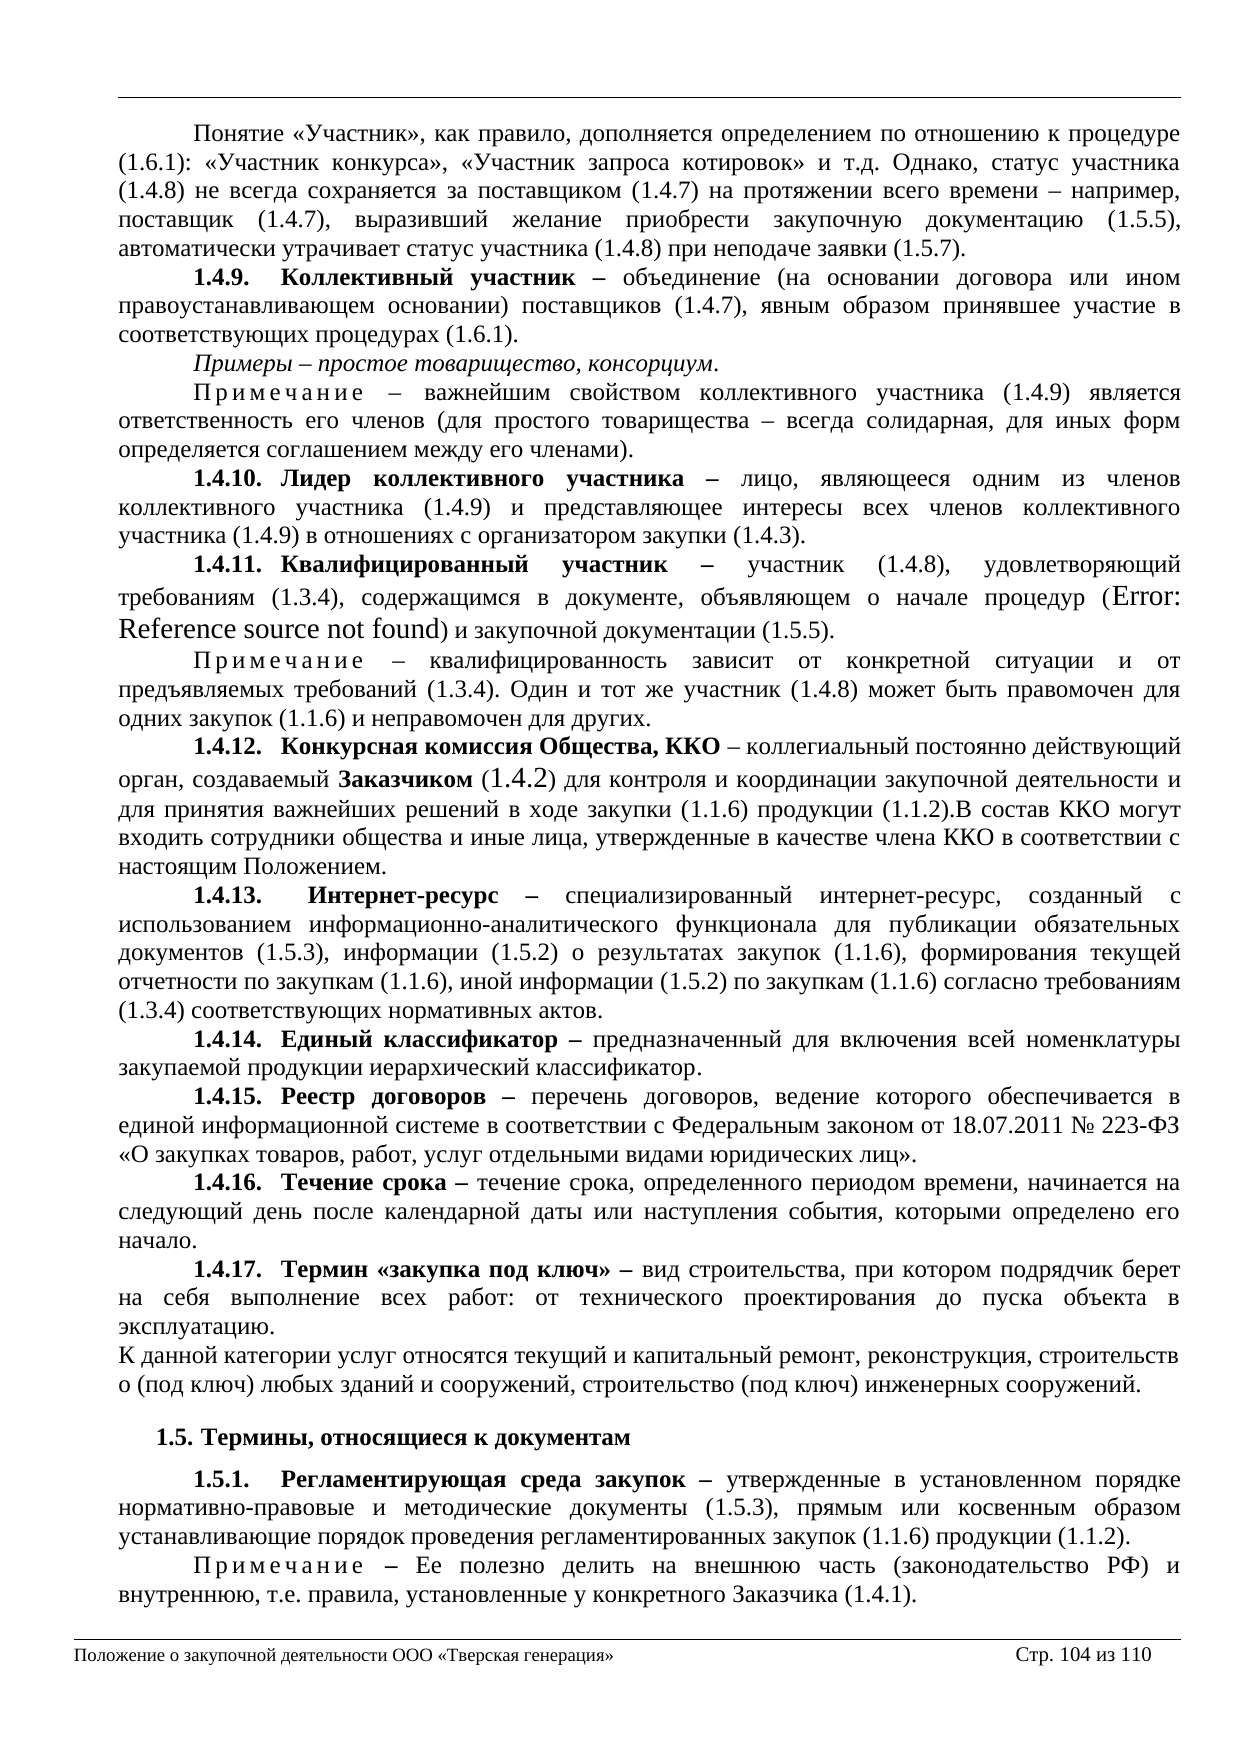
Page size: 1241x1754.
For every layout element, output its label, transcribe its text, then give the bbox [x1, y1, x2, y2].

list Течение срока – течение срока, определенного периодом времени, начинается на следующий день после календарной даты или наступления события, которыми определено его начало. [118, 1167, 1181, 1254]
list Единый классификатор – предназначенный для включения всей номенклатуры закупаемой продукции иерархический классификатор. [118, 1024, 1181, 1081]
list Термин «закупка под ключ» – вид строительства, при котором подрядчик берет на себя выполнение всех работ: от технического проектирования до пуска объекта в эксплуатацию. К данной категории услуг относятся текущий и капитальный ремонт, реконструкция, строительство (под ключ) любых зданий и сооружений, строительство (под ключ) инженерных сооружений. [118, 1254, 1181, 1397]
list Примеры – простое товарищество, консорциум. [118, 348, 1181, 377]
list Термины, относящиеся к документам [156, 1422, 1181, 1451]
list Реестр договоров – перечень договоров, ведение которого обеспечивается в единой информационной системе в соответствии с Федеральным законом от 18.07.2011 № 223-ФЗ «О закупках товаров, работ, услуг отдельными видами юридических лиц». [118, 1081, 1181, 1167]
